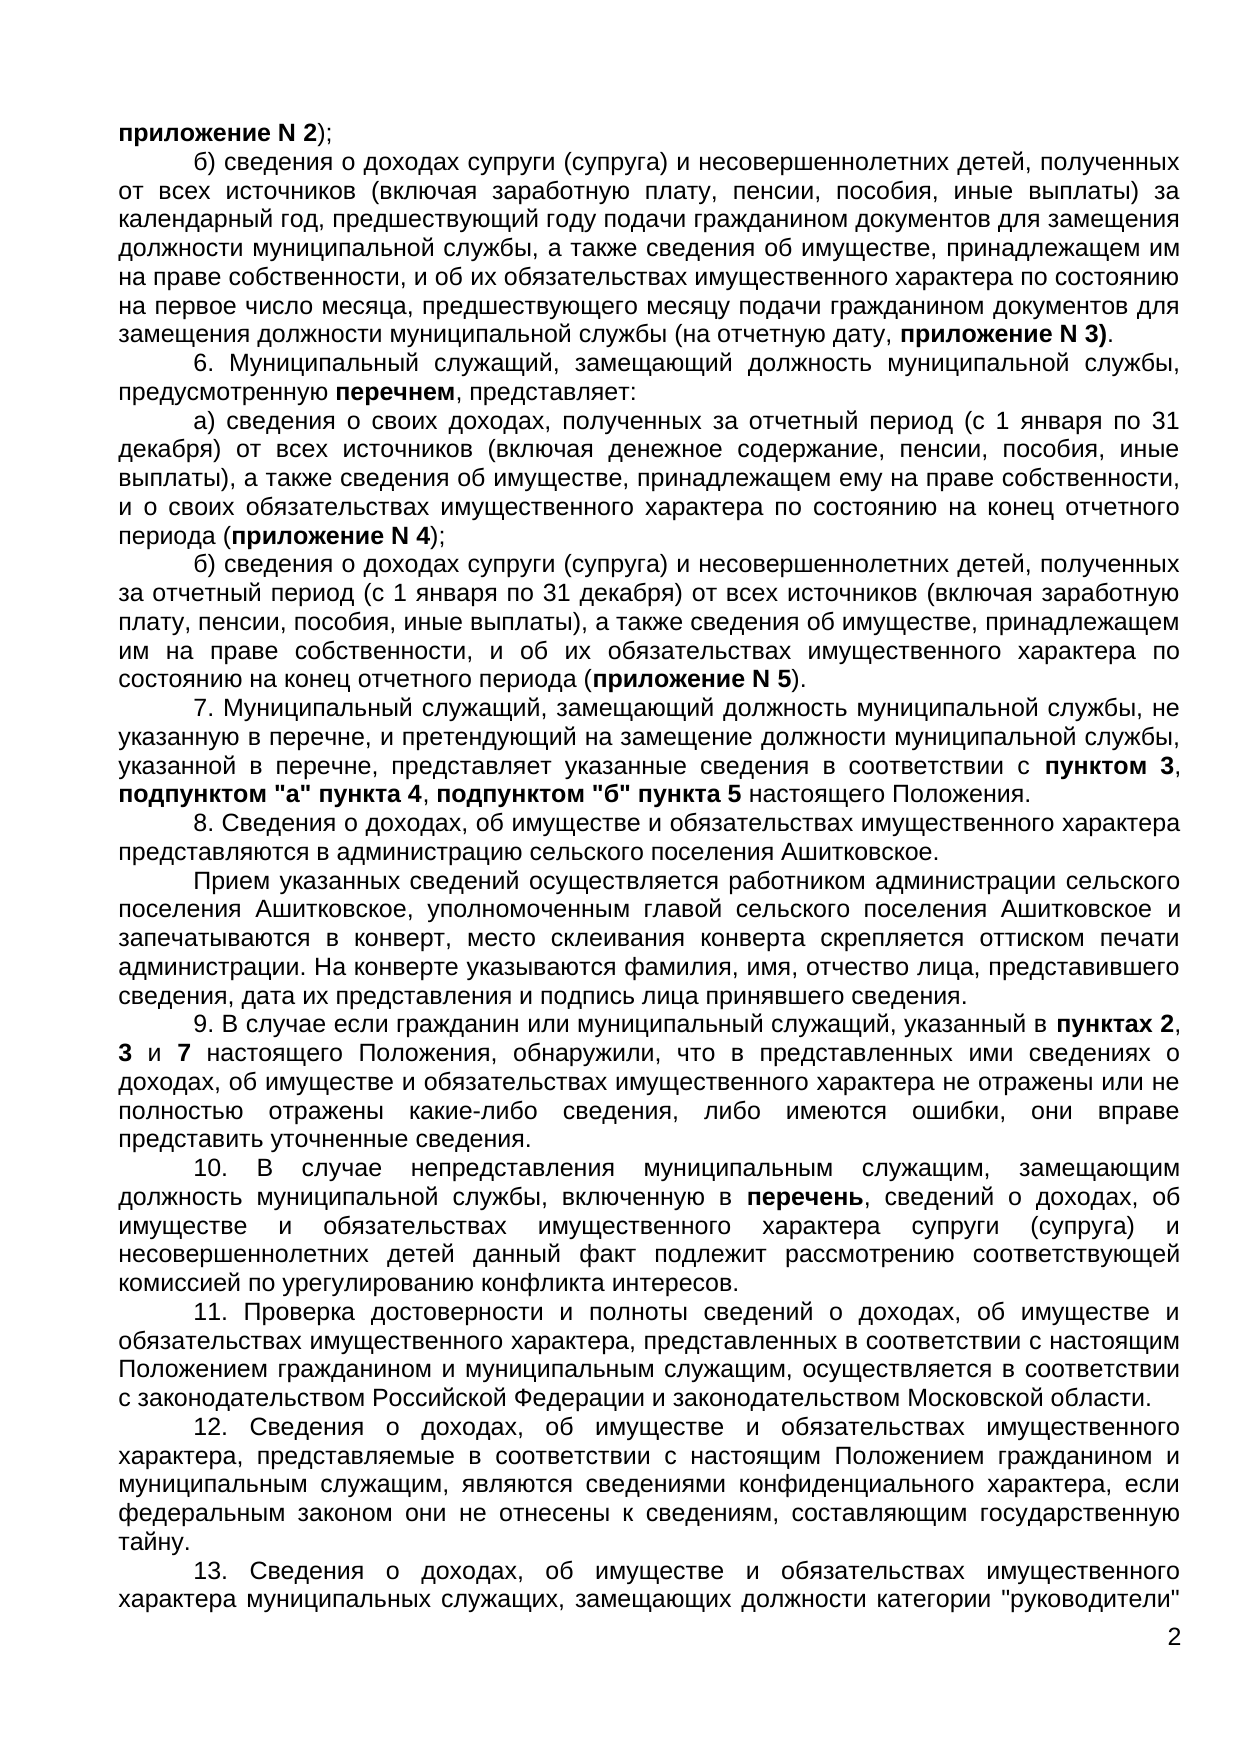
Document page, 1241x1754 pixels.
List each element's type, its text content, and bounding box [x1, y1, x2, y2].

text Прием указанных сведений осуществляется работником администрации сельского поселения Ашитковское, уполномоченным главой сельского поселения Ашитковское и запечатываются в конверт, место склеивания конверта скрепляется оттиском печати администрации. На конверте указываются фамилия, имя, отчество лица, представившего сведения, дата их представления и подпись лица принявшего сведения. [118, 866, 1181, 1009]
text 8. Сведения о доходах, об имуществе и обязательствах имущественного характера представляются в администрацию сельского поселения Ашитковское. [118, 808, 1181, 866]
text 7. Муниципальный служащий, замещающий должность муниципальной службы, не указанную в перечне, и претендующий на замещение должности муниципальной службы, указанной в перечне, представляет указанные сведения в соответствии с пунктом 3, подпунктом "а" пункта 4, подпунктом "б" пункта 5 настоящего Положения. [118, 693, 1181, 808]
text а) сведения о своих доходах, полученных за отчетный период (с 1 января по 31 декабря) от всех источников (включая денежное содержание, пенсии, пособия, иные выплаты), а также сведения об имуществе, принадлежащем ему на праве собственности, и о своих обязательствах имущественного характера по состоянию на конец отчетного периода (приложение N 4); [118, 406, 1181, 549]
text 11. Проверка достоверности и полноты сведений о доходах, об имуществе и обязательствах имущественного характера, представленных в соответствии с настоящим Положением гражданином и муниципальным служащим, осуществляется в соответствии с законодательством Российской Федерации и законодательством Московской области. [118, 1297, 1181, 1412]
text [118, 1556, 1181, 1613]
text 12. Сведения о доходах, об имуществе и обязательствах имущественного характера, представляемые в соответствии с настоящим Положением гражданином и муниципальным служащим, являются сведениями конфиденциального характера, если федеральным законом они не отнесены к сведениям, составляющим государственную тайну. [118, 1412, 1181, 1556]
text 10. В случае непредставления муниципальным служащим, замещающим должность муниципальной службы, включенную в перечень, сведений о доходах, об имуществе и обязательствах имущественного характера супруги (супруга) и несовершеннолетних детей данный факт подлежит рассмотрению соответствующей комиссией по урегулированию конфликта интересов. [118, 1153, 1181, 1297]
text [118, 118, 1181, 147]
text б) сведения о доходах супруги (супруга) и несовершеннолетних детей, полученных за отчетный период (с 1 января по 31 декабря) от всех источников (включая заработную плату, пенсии, пособия, иные выплаты), а также сведения об имуществе, принадлежащем им на праве собственности, и об их обязательствах имущественного характера по состоянию на конец отчетного периода (приложение N 5). [118, 549, 1181, 693]
text 6. Муниципальный служащий, замещающий должность муниципальной службы, предусмотренную перечнем, представляет: [118, 348, 1181, 406]
text 9. В случае если гражданин или муниципальный служащий, указанный в пунктах 2, 3 и 7 настоящего Положения, обнаружили, что в представленных ими сведениях о доходах, об имуществе и обязательствах имущественного характера не отражены или не полностью отражены какие-либо сведения, либо имеются ошибки, они вправе представить уточненные сведения. [118, 1009, 1181, 1153]
text б) сведения о доходах супруги (супруга) и несовершеннолетних детей, полученных от всех источников (включая заработную плату, пенсии, пособия, иные выплаты) за календарный год, предшествующий году подачи гражданином документов для замещения должности муниципальной службы, а также сведения об имуществе, принадлежащем им на праве собственности, и об их обязательствах имущественного характера по состоянию на первое число месяца, предшествующего месяцу подачи гражданином документов для замещения должности муниципальной службы (на отчетную дату, приложение N 3). [118, 147, 1181, 348]
